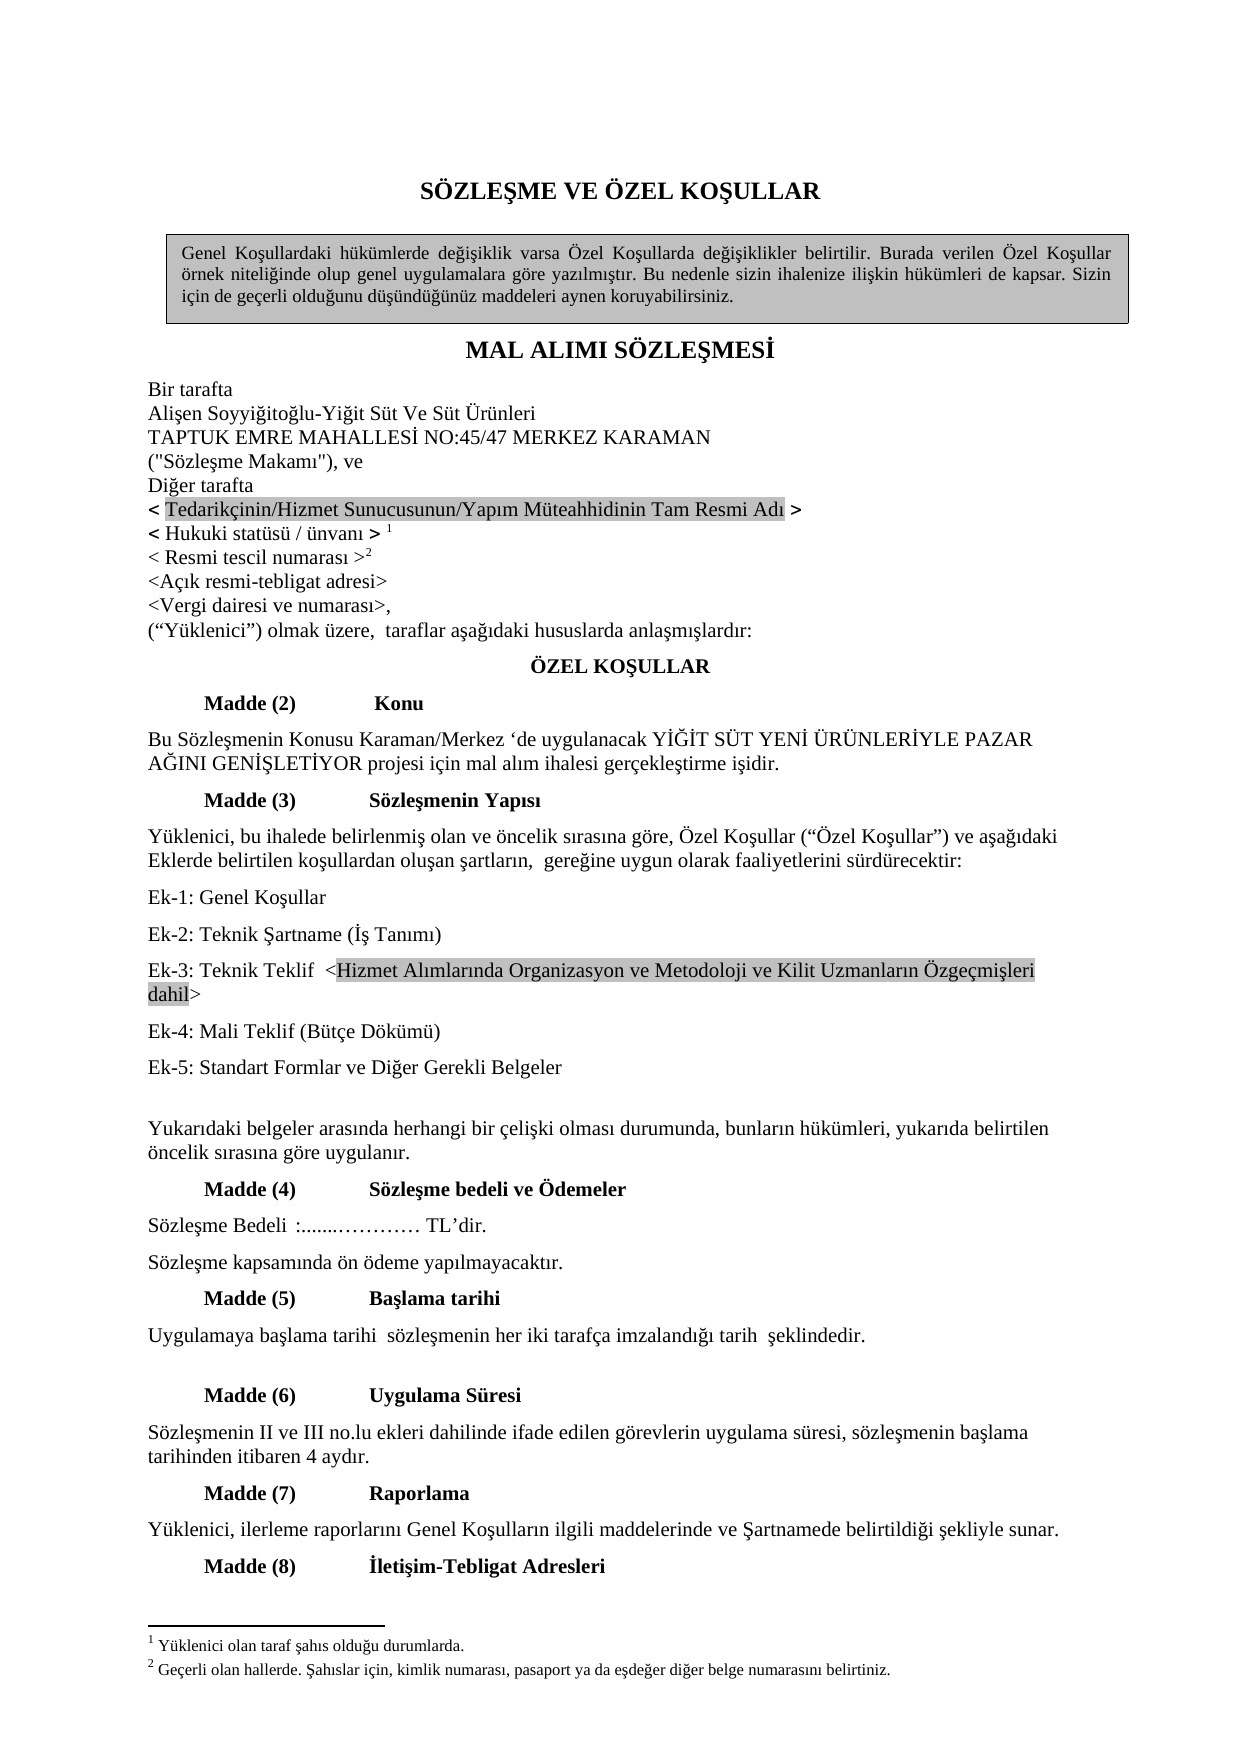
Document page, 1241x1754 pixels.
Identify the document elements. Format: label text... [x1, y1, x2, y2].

list Sözleşmenin Yapısı [204, 788, 1093, 812]
text (“Yüklenici”) olmak üzere, taraflar aşağıdaki hususlarda anlaşmışlardır: [148, 617, 1093, 642]
text ("Sözleşme Makamı"), ve [148, 449, 1093, 473]
text Yukarıdaki belgeler arasında herhangi bir çelişki olması durumunda, bunların hükümleri, yukarıda belirtilen öncelik sırasına göre uygulanır. [148, 1116, 1093, 1164]
text Yüklenici, ilerleme raporlarını Genel Koşulların ilgili maddelerinde ve Şartnamede belirtildiği şekliyle sunar. [148, 1517, 1093, 1541]
text Ek-2: Teknik Şartname (İş Tanımı) [148, 922, 1093, 946]
text Bir tarafta [148, 377, 1093, 401]
text Ek-1: Genel Koşullar [148, 885, 1093, 909]
text Ek-4: Mali Teklif (Bütçe Dökümü) [148, 1019, 1093, 1043]
text <Açık resmi-tebligat adresi> [148, 569, 1093, 593]
list Sözleşme bedeli ve Ödemeler [204, 1177, 1093, 1201]
text SÖZLEŞME VE ÖZEL KOŞULLAR [148, 176, 1093, 205]
text Tedarikçinin/Hizmet Sunucusunun/Yapım Müteahhidinin Tam Resmi Adı [785, 497, 1093, 521]
text TAPTUK EMRE MAHALLESİ NO:45/47 MERKEZ KARAMAN [148, 425, 1093, 449]
text Bu Sözleşmenin Konusu Karaman/Merkez ‘de uygulanacak YİĞİT SÜT YENİ ÜRÜNLERİYLE PAZAR AĞINI GENİŞLETİYOR projesi için mal alım ihalesi gerçekleştirme işidir. [148, 727, 1093, 775]
text Hukuki statüsü / ünvanı [148, 521, 1093, 545]
list Sözleşme Bedeli :.......………… TL’dir. [148, 1213, 1093, 1237]
text Ek-3: Teknik Teklif <Hizmet Alımlarında Organizasyon ve Metodoloji ve Kilit Uzmanların Özgeçmişleri dahil> [148, 958, 1093, 1006]
list Konu [204, 691, 1093, 715]
text MAL ALIMI SÖZLEŞMESİ [148, 336, 1093, 364]
text ÖZEL KOŞULLAR [148, 654, 1093, 678]
text Diğer tarafta [148, 473, 1093, 497]
text Alişen Soyyiğitoğlu-Yiğit Süt Ve Süt Ürünleri [148, 401, 1093, 425]
text < Resmi tescil numarası > [148, 545, 1093, 569]
text Yüklenici, bu ihalede belirlenmiş olan ve öncelik sırasına göre, Özel Koşullar (“Özel Koşullar”) ve aşağıdaki Eklerde belirtilen koşullardan oluşan şartların, gereğine uygun olarak faaliyetlerini sürdürecektir: [148, 824, 1093, 872]
text <Vergi dairesi ve numarası>, [148, 593, 1093, 617]
list İletişim-Tebligat Adresleri [204, 1554, 1093, 1578]
list Sözleşme kapsamında ön ödeme yapılmayacaktır. [148, 1250, 1093, 1274]
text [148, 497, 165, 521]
list Raporlama [204, 1481, 1093, 1505]
text Sözleşmenin II ve III no.lu ekleri dahilinde ifade edilen görevlerin uygulama süresi, sözleşmenin başlama tarihinden itibaren 4 aydır. [148, 1420, 1093, 1468]
text Uygulamaya başlama tarihi sözleşmenin her iki tarafça imzalandığı tarih şeklindedir. [148, 1323, 1093, 1347]
text Ek-5: Standart Formlar ve Diğer Gerekli Belgeler [148, 1055, 1093, 1079]
list Uygulama Süresi [204, 1383, 1093, 1407]
list Başlama tarihi [204, 1286, 1093, 1310]
